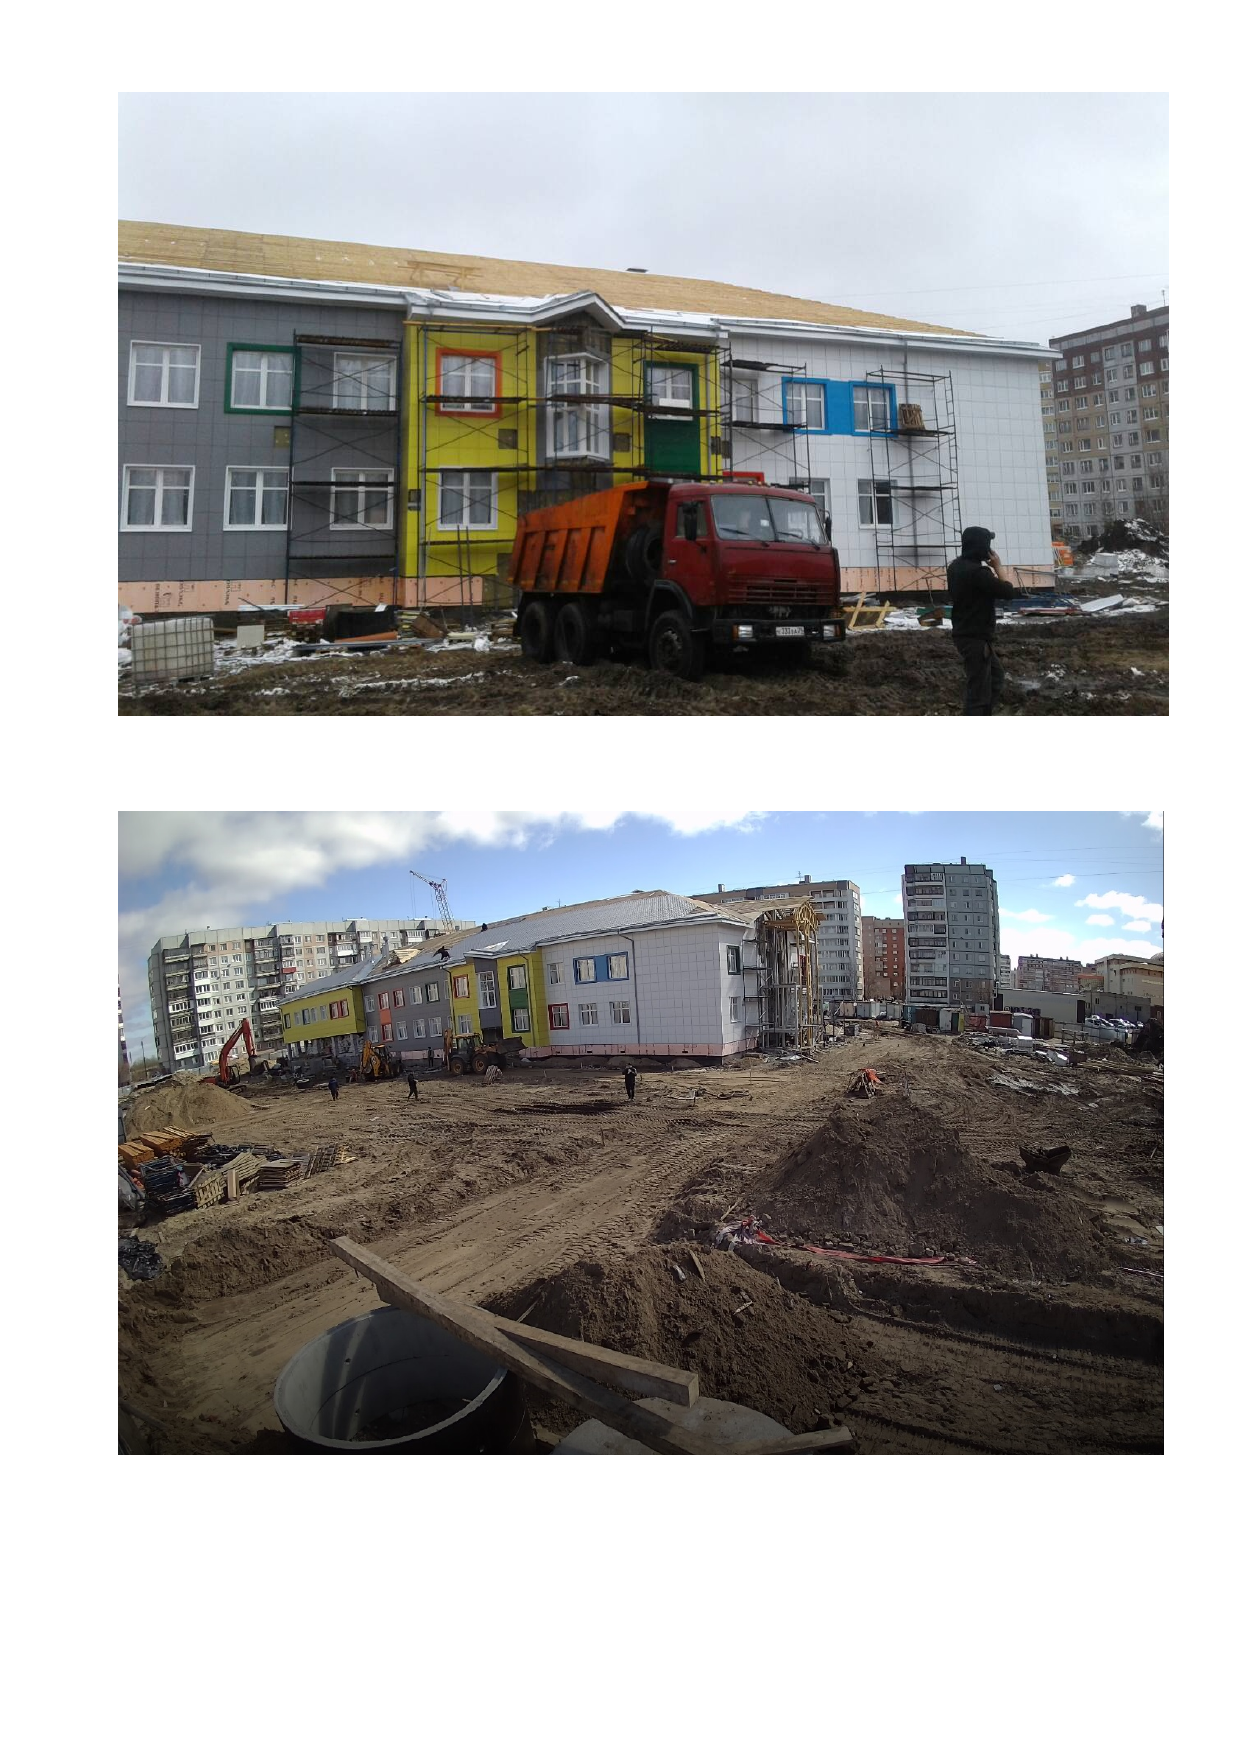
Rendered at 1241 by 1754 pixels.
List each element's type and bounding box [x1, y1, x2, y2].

picture [118, 811, 1164, 1455]
picture [118, 92, 1169, 716]
